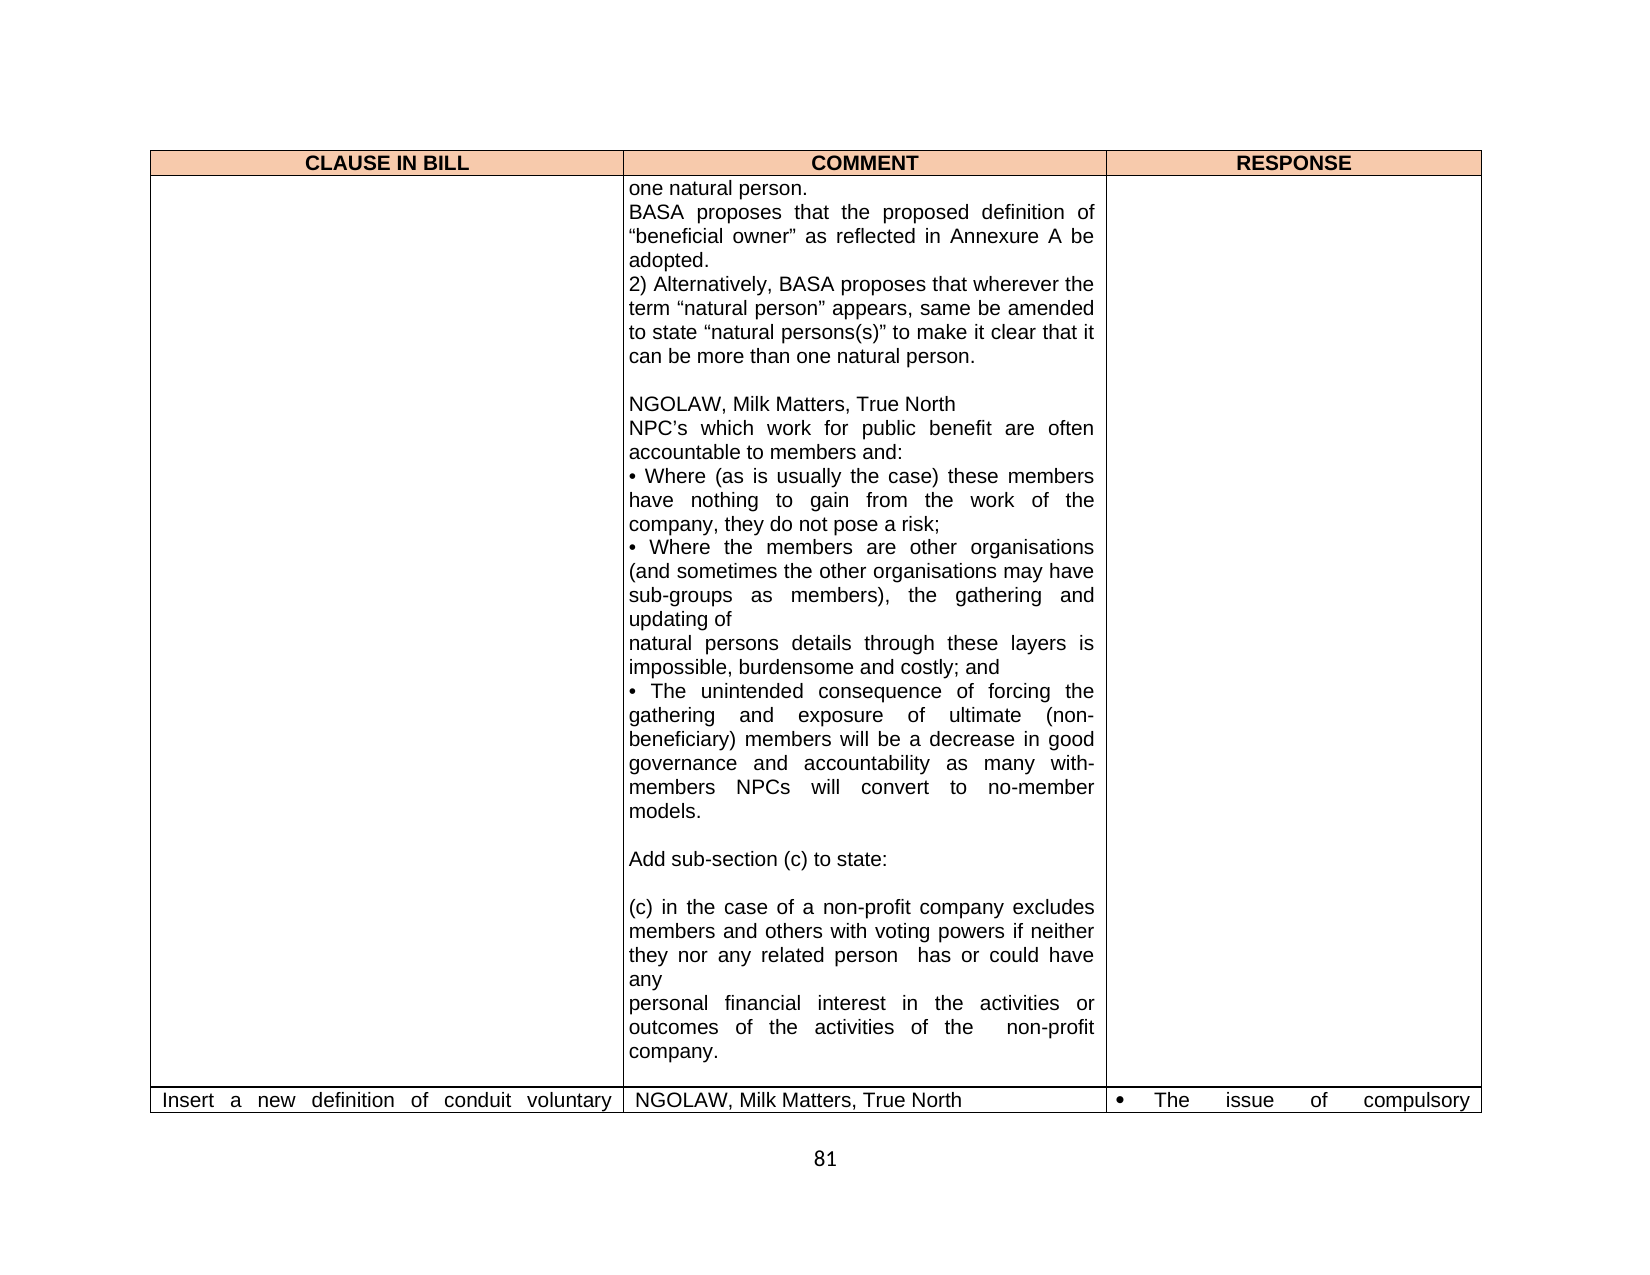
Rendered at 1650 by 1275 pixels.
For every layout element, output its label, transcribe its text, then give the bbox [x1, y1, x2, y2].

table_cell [624, 1088, 1106, 1112]
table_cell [151, 176, 623, 1086]
table_header RESPONSE [1107, 151, 1481, 175]
table_header CLAUSE IN BILL [151, 151, 623, 175]
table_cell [624, 176, 1106, 1086]
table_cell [151, 1088, 623, 1112]
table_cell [1107, 1088, 1481, 1112]
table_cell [1107, 176, 1481, 1086]
table_header COMMENT [624, 151, 1106, 175]
